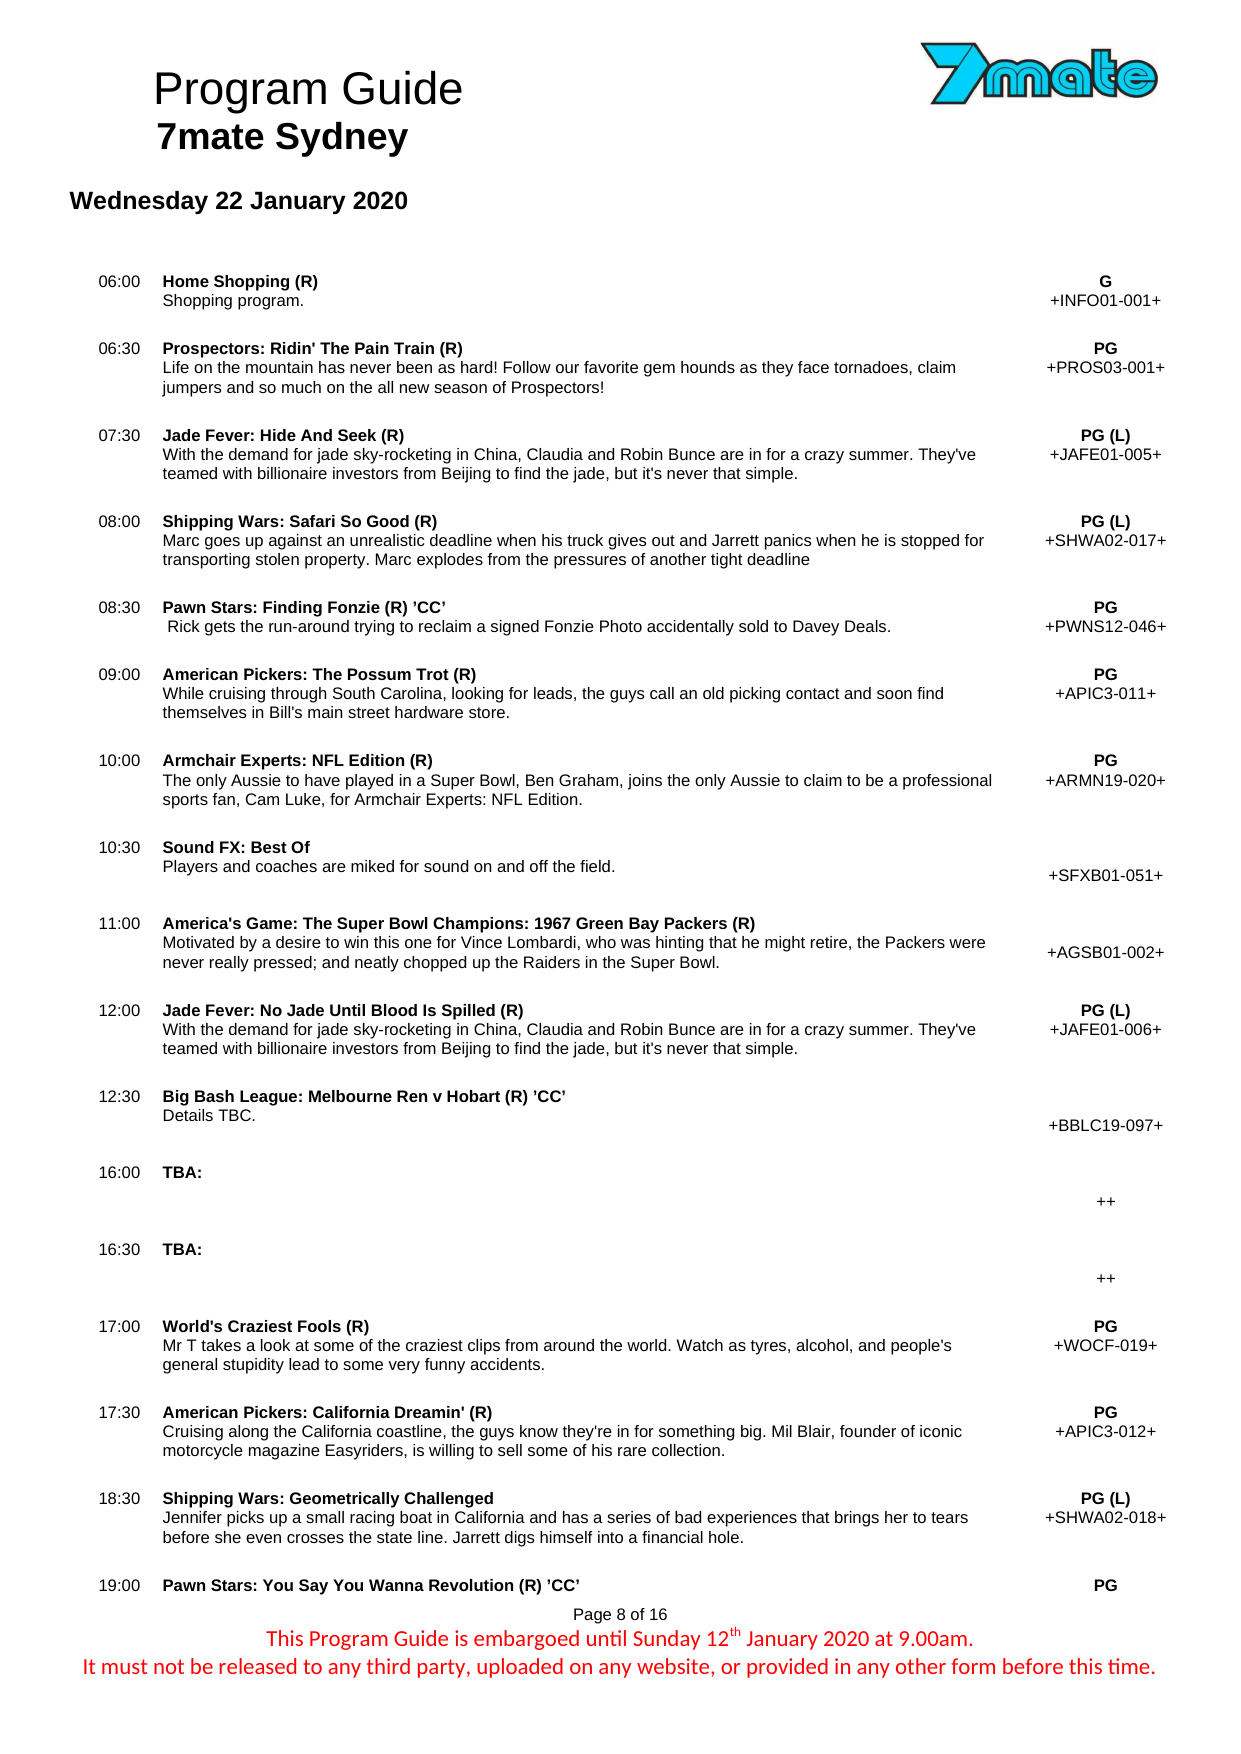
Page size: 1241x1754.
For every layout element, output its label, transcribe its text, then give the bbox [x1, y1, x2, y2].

table_header World's Craziest Fools (R) Mr T takes a look at some of the craziest clips from around the world. Watch as tyres, alcohol, and people's general stupidity lead to some very funny accidents. [151, 1317, 1022, 1374]
table_header TBA: [151, 1240, 1022, 1288]
table_header 06:30 [51, 339, 151, 397]
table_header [151, 1575, 1022, 1594]
table_header 19:00 [51, 1575, 151, 1594]
table_header 17:00 [51, 1317, 151, 1374]
table_header 06:00 [51, 272, 151, 310]
table_header Shipping Wars: Geometrically Challenged Jennifer picks up a small racing boat in California and has a series of bad experiences that brings her to tears before she even crosses the state line. Jarrett digs himself into a financial hole. [151, 1489, 1022, 1547]
table_header PG +ARMN19-020+ [1022, 751, 1189, 809]
table_header America's Game: The Super Bowl Champions: 1967 Green Bay Packers (R) Motivated by a desire to win this one for Vince Lombardi, who was hinting that he might retire, the Packers were never really pressed; and neatly chopped up the Raiders in the Super Bowl. [151, 914, 1022, 972]
table_header ++ [1022, 1163, 1189, 1211]
table_header PG +PWNS12-046+ [1022, 598, 1189, 636]
table_header American Pickers: The Possum Trot (R) While cruising through South Carolina, looking for leads, the guys call an old picking contact and soon find themselves in Bill's main street hardware store. [151, 665, 1022, 722]
table_header TBA: [151, 1163, 1022, 1211]
table_header 07:30 [51, 425, 151, 483]
table_header PG (L) +SHWA02-017+ [1022, 512, 1189, 569]
table_header PG +PWNS12-047+ [1022, 1575, 1189, 1594]
table_header +AGSB01-002+ [1022, 914, 1189, 972]
text Wednesday 22 January 2020 [62, 186, 1178, 214]
table_header PG (L) +JAFE01-006+ [1022, 1000, 1189, 1058]
table_header 10:30 [51, 838, 151, 885]
table_header ++ [1022, 1240, 1189, 1288]
table_header Pawn Stars: Finding Fonzie (R) ’CC’ Rick gets the run-around trying to reclaim a signed Fonzie Photo accidentally sold to Davey Deals. [151, 598, 1022, 636]
table_header Prospectors: Ridin' The Pain Train (R) Life on the mountain has never been as hard! Follow our favorite gem hounds as they face tornadoes, claim jumpers and so much on the all new season of Prospectors! [151, 339, 1022, 397]
table_header +SFXB01-051+ [1022, 838, 1189, 885]
table_header +BBLC19-097+ [1022, 1087, 1189, 1134]
table_header Home Shopping (R) Shopping program. [151, 272, 1022, 310]
table_header 12:30 [51, 1087, 151, 1134]
table_header 16:30 [51, 1240, 151, 1288]
table_header 16:00 [51, 1163, 151, 1211]
table_header American Pickers: California Dreamin' (R) Cruising along the California coastline, the guys know they're in for something big. Mil Blair, founder of iconic motorcycle magazine Easyriders, is willing to sell some of his rare collection. [151, 1403, 1022, 1460]
table_header Big Bash League: Melbourne Ren v Hobart (R) ’CC’ Details TBC. [151, 1087, 1022, 1134]
table_header PG (L) +JAFE01-005+ [1022, 425, 1189, 483]
table_header PG (L) +SHWA02-018+ [1022, 1489, 1189, 1547]
table_header 11:00 [51, 914, 151, 972]
table_header 08:00 [51, 512, 151, 569]
table_header G +INFO01-001+ [1022, 272, 1189, 310]
table_header Sound FX: Best Of Players and coaches are miked for sound on and off the field. [151, 838, 1022, 885]
table_header Armchair Experts: NFL Edition (R) The only Aussie to have played in a Super Bowl, Ben Graham, joins the only Aussie to claim to be a professional sports fan, Cam Luke, for Armchair Experts: NFL Edition. [151, 751, 1022, 809]
table_header PG +APIC3-012+ [1022, 1403, 1189, 1460]
picture [920, 41, 1159, 105]
table_header 09:00 [51, 665, 151, 722]
table_header PG +APIC3-011+ [1022, 665, 1189, 722]
table_header 17:30 [51, 1403, 151, 1460]
table_header Jade Fever: Hide And Seek (R) With the demand for jade sky-rocketing in China, Claudia and Robin Bunce are in for a crazy summer. They've teamed with billionaire investors from Beijing to find the jade, but it's never that simple. [151, 425, 1022, 483]
table_header Jade Fever: No Jade Until Blood Is Spilled (R) With the demand for jade sky-rocketing in China, Claudia and Robin Bunce are in for a crazy summer. They've teamed with billionaire investors from Beijing to find the jade, but it's never that simple. [151, 1000, 1022, 1058]
table_header PG +WOCF-019+ [1022, 1317, 1189, 1374]
table_header 12:00 [51, 1000, 151, 1058]
table_header 08:30 [51, 598, 151, 636]
table_header 18:30 [51, 1489, 151, 1547]
table_header 10:00 [51, 751, 151, 809]
table_header PG +PROS03-001+ [1022, 339, 1189, 397]
